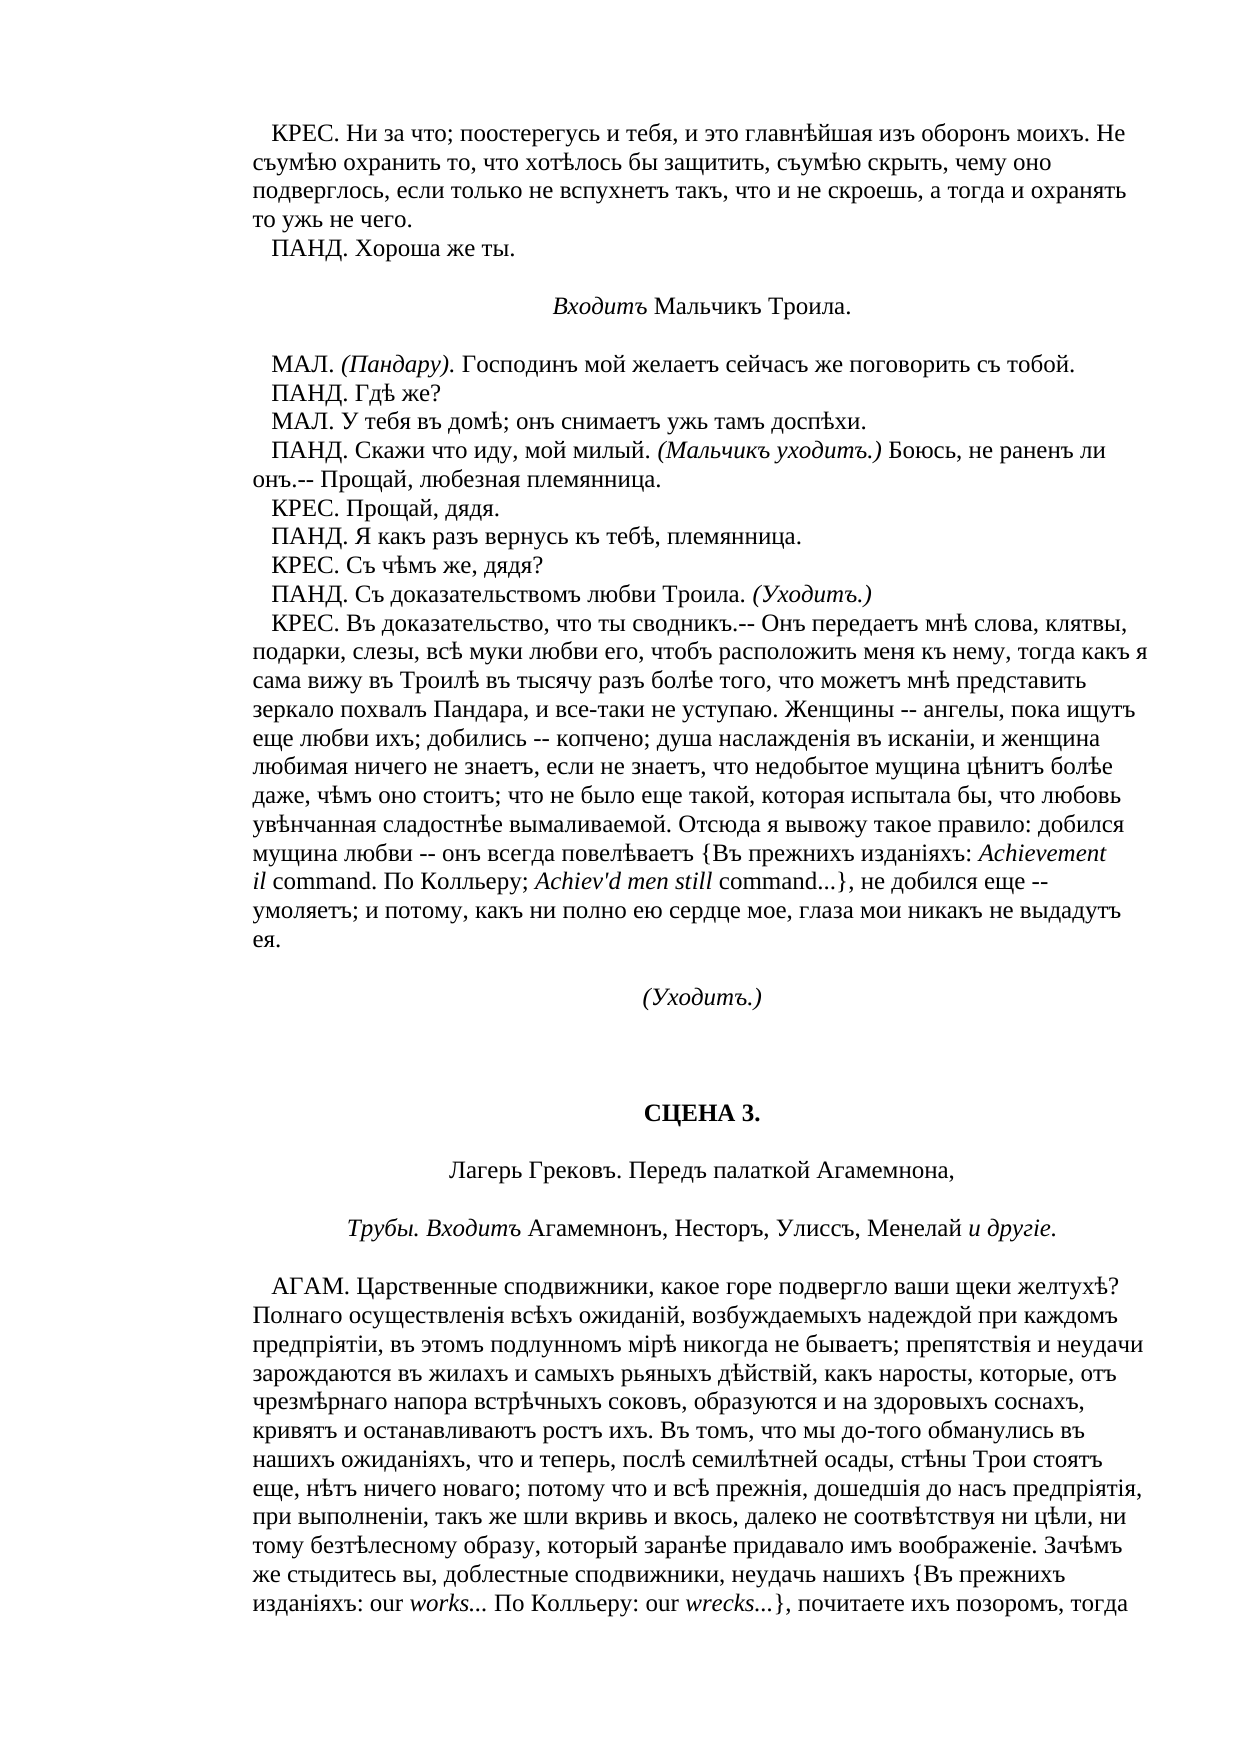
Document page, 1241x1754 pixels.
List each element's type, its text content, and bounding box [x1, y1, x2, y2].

text КРЕС. Съ чѣмъ же, дядя? [252, 550, 1152, 579]
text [252, 1271, 1152, 1616]
text КРЕС. Ни за что; поостерегусь и тебя, и это главнѣйшая изъ оборонъ моихъ. Не съумѣю охранить то, что хотѣлось бы защитить, съумѣю скрыть, чему оно подверглось, если только не вспухнетъ такъ, что и не скроешь, а тогда и охранять то ужь не чего. [252, 118, 1152, 233]
text МАЛ. (Пандару). Господинъ мой желаетъ сейчасъ же поговорить съ тобой. [252, 349, 1152, 378]
text МАЛ. У тебя въ домѣ; онъ снимаетъ ужь тамъ доспѣхи. [252, 406, 1152, 435]
text СЦЕНА 3. [252, 1098, 1152, 1126]
text Лагерь Грековъ. Передъ палаткой Агамемнона, [252, 1156, 1152, 1184]
text КРЕС. Въ доказательство, что ты сводникъ.-- Онъ передаетъ мнѣ слова, клятвы, подарки, слезы, всѣ муки любви его, чтобъ расположить меня къ нему, тогда какъ я сама вижу въ Троилѣ въ тысячу разъ болѣе того, что можетъ мнѣ представить зеркало похвалъ Пандара, и все-таки не уступаю. Женщины -- ангелы, пока ищутъ еще любви ихъ; добились -- копчено; душа наслажденія въ исканіи, и женщина любимая ничего не знаетъ, если не знаетъ, что недобытое мущина цѣнитъ болѣе даже, чѣмъ оно стоитъ; что не было еще такой, которая испытала бы, что любовь увѣнчанная сладостнѣе вымаливаемой. Отсюда я вывожу такое правило: добился мущина любви -- онъ всегда повелѣваетъ {Въ прежнихъ изданіяхъ: Achievement il command. По Колльеру; Achiev'd men still command...}, не добился еще -- умоляетъ; и потому, какъ ни полно ею сердце мое, глаза мои никакъ не выдадутъ ея. [252, 608, 1152, 953]
text ПАНД. Съ доказательствомъ любви Троила. (Уходитъ.) [252, 579, 1152, 608]
text ПАНД. Я какъ разъ вернусь къ тебѣ, племянница. [252, 521, 1152, 550]
text ПАНД. Скажи что иду, мой милый. (Мальчикъ уходитъ.) Боюсь, не раненъ ли онъ.-- Прощай, любезная племянница. [252, 435, 1152, 493]
text ПАНД. Гдѣ же? [252, 378, 1152, 406]
text (Уходитъ.) [252, 982, 1152, 1011]
text Трубы. Входитъ Агамемнонъ, Несторъ, Улиссъ, Менелай и другіе. [252, 1213, 1152, 1242]
text КРЕС. Прощай, дядя. [252, 493, 1152, 521]
text Входитъ Мальчикъ Троила. [252, 291, 1152, 320]
text ПАНД. Хороша же ты. [252, 233, 1152, 262]
